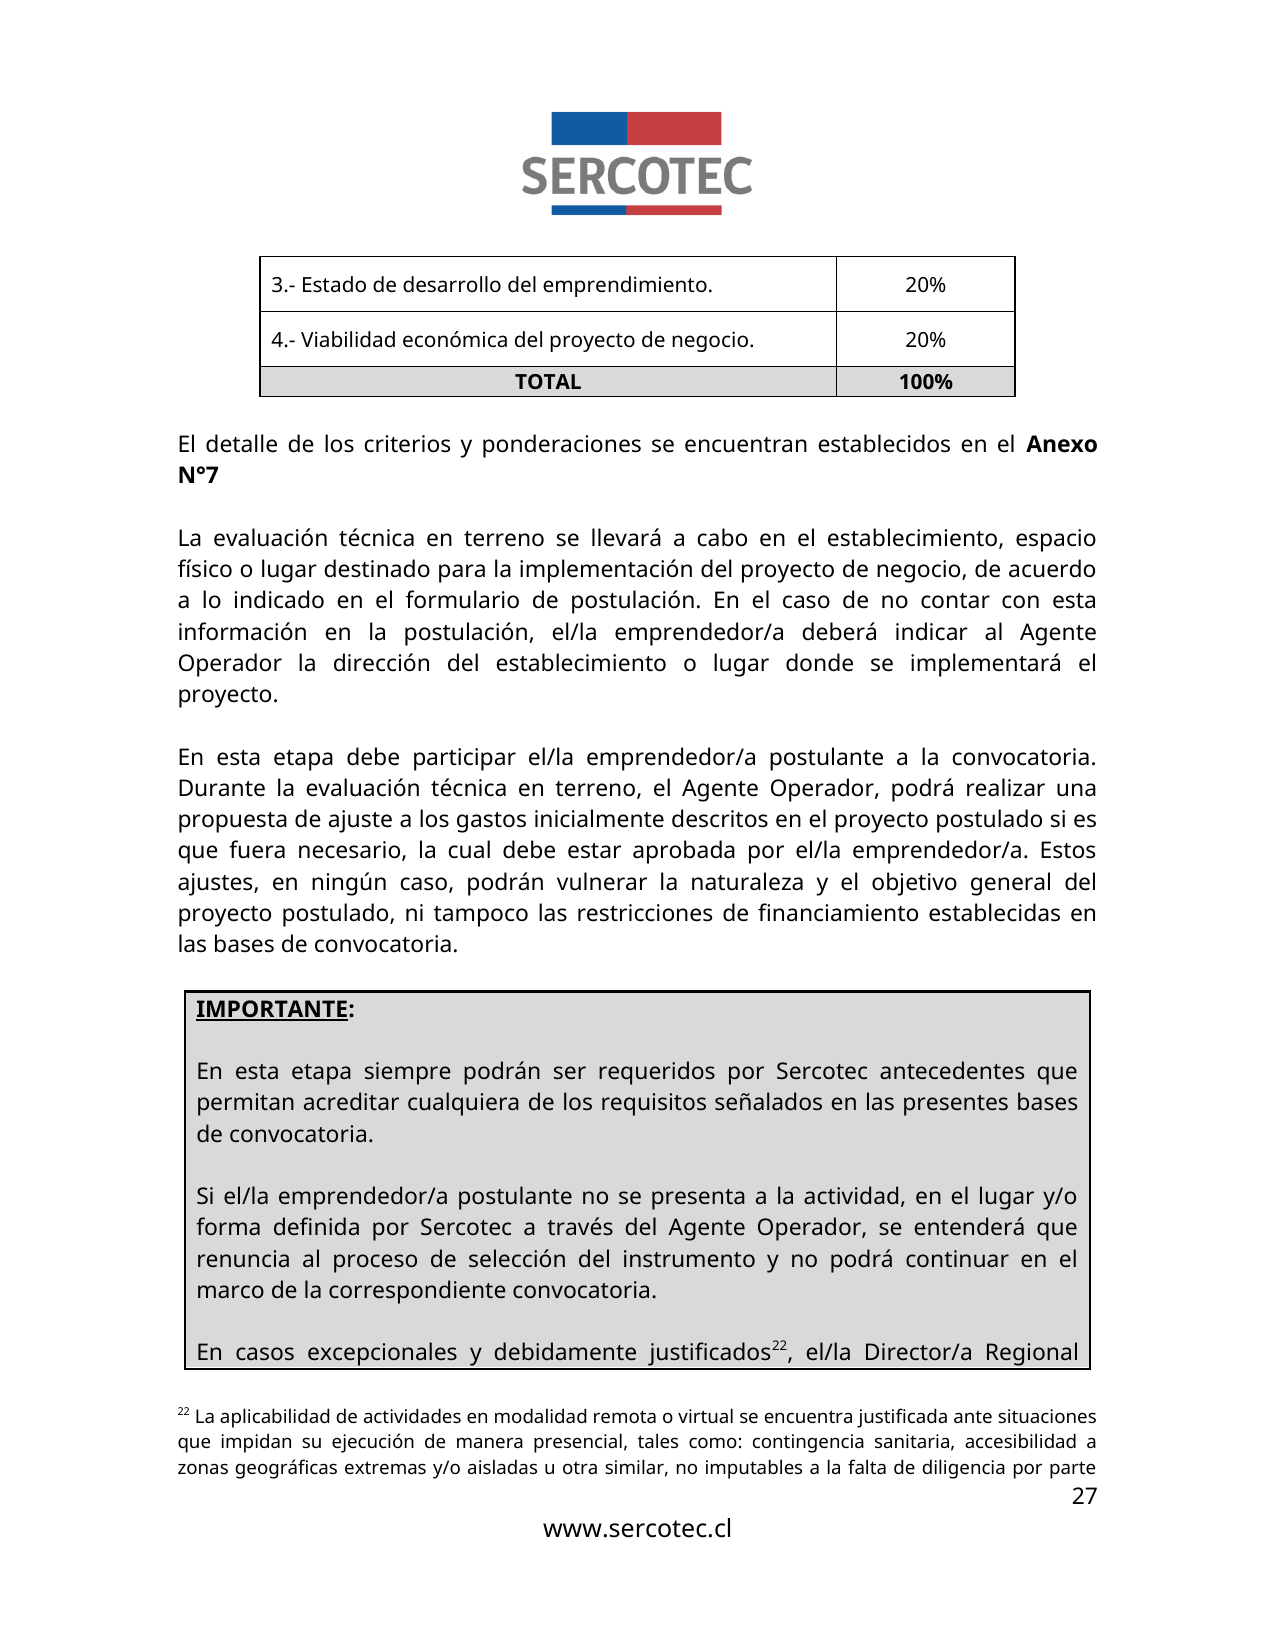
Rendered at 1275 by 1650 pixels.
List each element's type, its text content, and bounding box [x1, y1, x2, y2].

table_cell 3.- Estado de desarrollo del emprendimiento. [261, 257, 836, 311]
table_cell 4.- Viabilidad económica del proyecto de negocio. [261, 312, 836, 366]
picture [512, 105, 763, 225]
text El detalle de los criterios y ponderaciones se encuentran establecidos en el Anexo N°7 [177, 428, 1098, 490]
text En esta etapa debe participar el/la emprendedor/a postulante a la convocatoria. Durante la evaluación técnica en terreno, el Agente Operador, podrá realizar una propuesta de ajuste a los gastos inicialmente descritos en el proyecto postulado si es que fuera necesario, la cual debe estar aprobada por el/la emprendedor/a. Estos ajustes, en ningún caso, podrán vulnerar la naturaleza y el objetivo general del proyecto postulado, ni tampoco las restricciones de financiamiento establecidas en las bases de convocatoria. [177, 740, 1098, 959]
table_cell 100% [837, 367, 1014, 396]
table_cell TOTAL [261, 367, 836, 396]
table_cell 20% [837, 257, 1014, 311]
table_cell 20% [837, 312, 1014, 366]
text La evaluación técnica en terreno se llevará a cabo en el establecimiento, espacio físico o lugar destinado para la implementación del proyecto de negocio, de acuerdo a lo indicado en el formulario de postulación. En el caso de no contar con esta información en la postulación, el/la emprendedor/a deberá indicar al Agente Operador la dirección del establecimiento o lugar donde se implementará el proyecto. [177, 522, 1098, 709]
